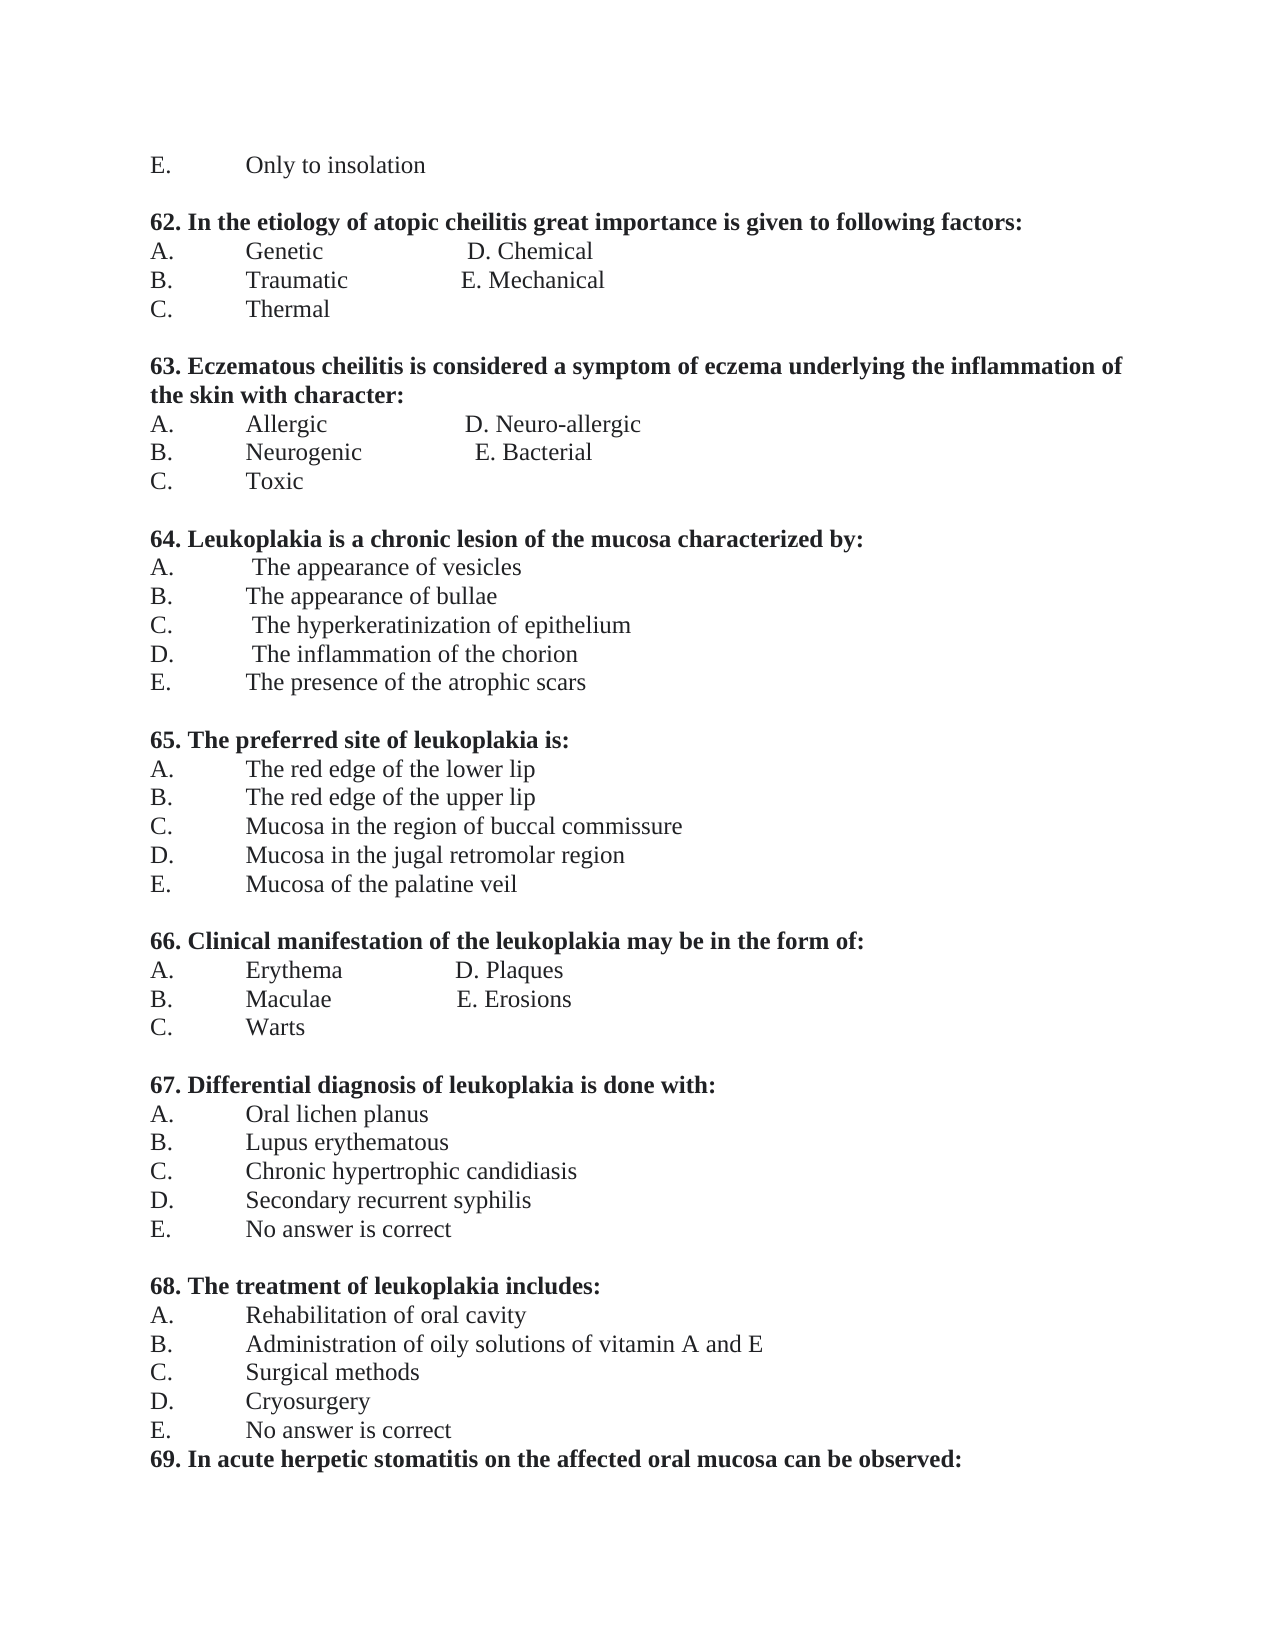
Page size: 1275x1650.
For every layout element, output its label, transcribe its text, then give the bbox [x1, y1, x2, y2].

text A. Rehabilitation of oral cavity [150, 1300, 1125, 1329]
text 69. In acute herpetic stomatitis on the affected oral mucosa can be observed: [150, 1444, 1125, 1472]
text D. The inflammation of the chorion [150, 639, 1125, 667]
text C. The hyperkeratinization of epithelium [150, 610, 1125, 639]
text E. Mucosa of the palatine veil [150, 869, 1125, 897]
text C. Warts [150, 1012, 1125, 1041]
text C. Mucosa in the region of buccal commissure [150, 811, 1125, 840]
text 68. The treatment of leukoplakia includes: [150, 1271, 1125, 1300]
text 66. Clinical manifestation of the leukoplakia may be in the form of: [150, 926, 1125, 955]
text 64. Leukoplakia is a chronic lesion of the mucosa characterized by: [150, 524, 1125, 552]
text A. Allergic D. Neuro-allergic [150, 409, 1125, 437]
text D. Secondary recurrent syphilis [150, 1185, 1125, 1214]
text B. Maculae E. Erosions [150, 984, 1125, 1012]
text 62. In the etiology of atopic cheilitis great importance is given to following factors: [150, 207, 1125, 236]
text 65. The preferred site of leukoplakia is: [150, 725, 1125, 754]
text A. The red edge of the lower lip [150, 754, 1125, 782]
text B. Administration of oily solutions of vitamin A and E [150, 1329, 1125, 1357]
text B. The appearance of bullae [150, 581, 1125, 610]
text 63. Eczematous cheilitis is considered a symptom of eczema underlying the inflammation of the skin with character: [150, 351, 1125, 409]
text 67. Differential diagnosis of leukoplakia is done with: [150, 1070, 1125, 1099]
text C. Chronic hypertrophic candidiasis [150, 1156, 1125, 1185]
text A. Oral lichen planus [150, 1099, 1125, 1127]
text B. Lupus erythematous [150, 1127, 1125, 1156]
text E. No answer is correct [150, 1214, 1125, 1242]
text C. Surgical methods [150, 1357, 1125, 1386]
text E. The presence of the atrophic scars [150, 667, 1125, 696]
text A. The appearance of vesicles [150, 552, 1125, 581]
text C. Toxic [150, 466, 1125, 495]
text B. Neurogenic E. Bacterial [150, 437, 1125, 466]
text A. Genetic D. Chemical [150, 236, 1125, 265]
text E. No answer is correct [150, 1415, 1125, 1444]
text D. Mucosa in the jugal retromolar region [150, 840, 1125, 869]
text B. Traumatic E. Mechanical [150, 265, 1125, 294]
text A. Erythema D. Plaques [150, 955, 1125, 984]
text D. Cryosurgery [150, 1386, 1125, 1415]
text E. Only to insolation [150, 150, 1125, 179]
text C. Thermal [150, 294, 1125, 322]
text B. The red edge of the upper lip [150, 782, 1125, 811]
